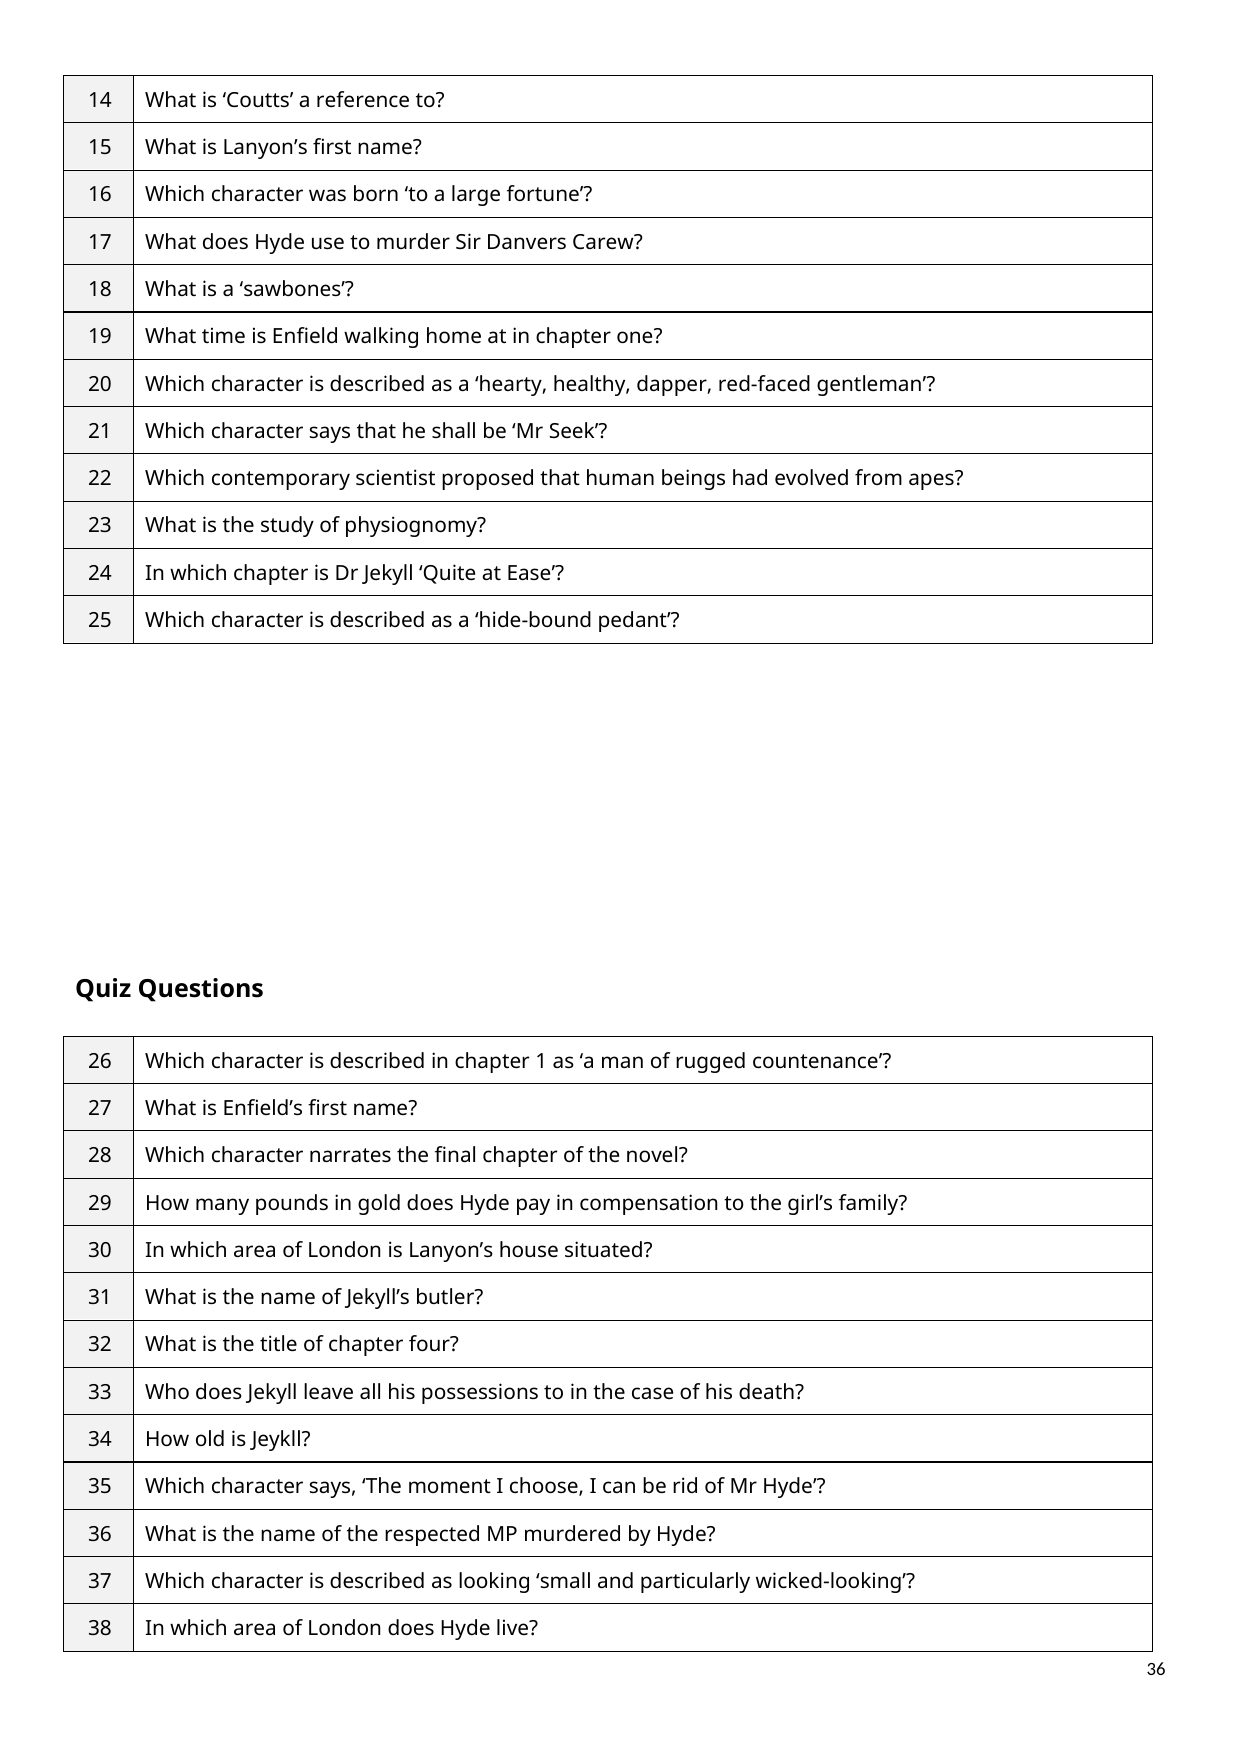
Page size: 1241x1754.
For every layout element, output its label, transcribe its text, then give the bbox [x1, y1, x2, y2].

table_cell Which character says that he shall be ‘Mr Seek’? [134, 407, 1152, 453]
table_header 26 [64, 1037, 133, 1083]
table_cell 30 [64, 1226, 133, 1272]
table_cell 15 [64, 123, 133, 169]
table_cell 22 [64, 454, 133, 501]
table_cell 33 [64, 1368, 133, 1414]
table_cell 37 [64, 1557, 133, 1603]
table_cell 36 [64, 1510, 133, 1556]
table_cell What time is Enfield walking home at in chapter one? [134, 313, 1152, 359]
table_cell What is ‘Coutts’ a reference to? [134, 76, 1152, 122]
table_cell In which chapter is Dr Jekyll ‘Quite at Ease’? [134, 549, 1152, 595]
table_cell Which character was born ‘to a large fortune’? [134, 171, 1152, 217]
table_cell 38 [64, 1604, 133, 1651]
table_cell 18 [64, 265, 133, 311]
table_cell 27 [64, 1084, 133, 1130]
table_cell What is Enfield’s first name? [134, 1084, 1152, 1130]
table_cell Which character is described as looking ‘small and particularly wicked-looking’? [134, 1557, 1152, 1603]
table_cell How many pounds in gold does Hyde pay in compensation to the girl’s family? [134, 1179, 1152, 1225]
table_cell Which character narrates the final chapter of the novel? [134, 1131, 1152, 1178]
table_cell Which contemporary scientist proposed that human beings had evolved from apes? [134, 454, 1152, 501]
table_cell What is the name of Jekyll’s butler? [134, 1273, 1152, 1319]
table_cell 19 [64, 313, 133, 359]
text Quiz Questions [75, 971, 1165, 1004]
table_header Which character is described in chapter 1 as ‘a man of rugged countenance’? [134, 1037, 1152, 1083]
table_cell Which character says, ‘The moment I choose, I can be rid of Mr Hyde’? [134, 1463, 1152, 1509]
table_cell What is the study of physiognomy? [134, 502, 1152, 548]
table_cell 34 [64, 1415, 133, 1461]
table_cell 31 [64, 1273, 133, 1319]
table_cell 20 [64, 360, 133, 406]
table_cell What is the title of chapter four? [134, 1321, 1152, 1367]
table_cell 29 [64, 1179, 133, 1225]
table_cell Which character is described as a ‘hearty, healthy, dapper, red-faced gentleman’? [134, 360, 1152, 406]
table_cell 16 [64, 171, 133, 217]
table_cell 25 [64, 596, 133, 642]
table_cell Who does Jekyll leave all his possessions to in the case of his death? [134, 1368, 1152, 1414]
table_cell 23 [64, 502, 133, 548]
table_cell 21 [64, 407, 133, 453]
table_cell What is Lanyon’s first name? [134, 123, 1152, 169]
table_cell 17 [64, 218, 133, 264]
table_cell 24 [64, 549, 133, 595]
table_cell 35 [64, 1463, 133, 1509]
table_cell How old is Jeykll? [134, 1415, 1152, 1461]
table_cell 32 [64, 1321, 133, 1367]
table_cell Which character is described as a ‘hide-bound pedant’? [134, 596, 1152, 642]
table_cell In which area of London is Lanyon’s house situated? [134, 1226, 1152, 1272]
table_cell In which area of London does Hyde live? [134, 1604, 1152, 1651]
table_cell 14 [64, 76, 133, 122]
table_cell What is a ‘sawbones’? [134, 265, 1152, 311]
table_cell What does Hyde use to murder Sir Danvers Carew? [134, 218, 1152, 264]
table_cell What is the name of the respected MP murdered by Hyde? [134, 1510, 1152, 1556]
table_cell 28 [64, 1131, 133, 1178]
